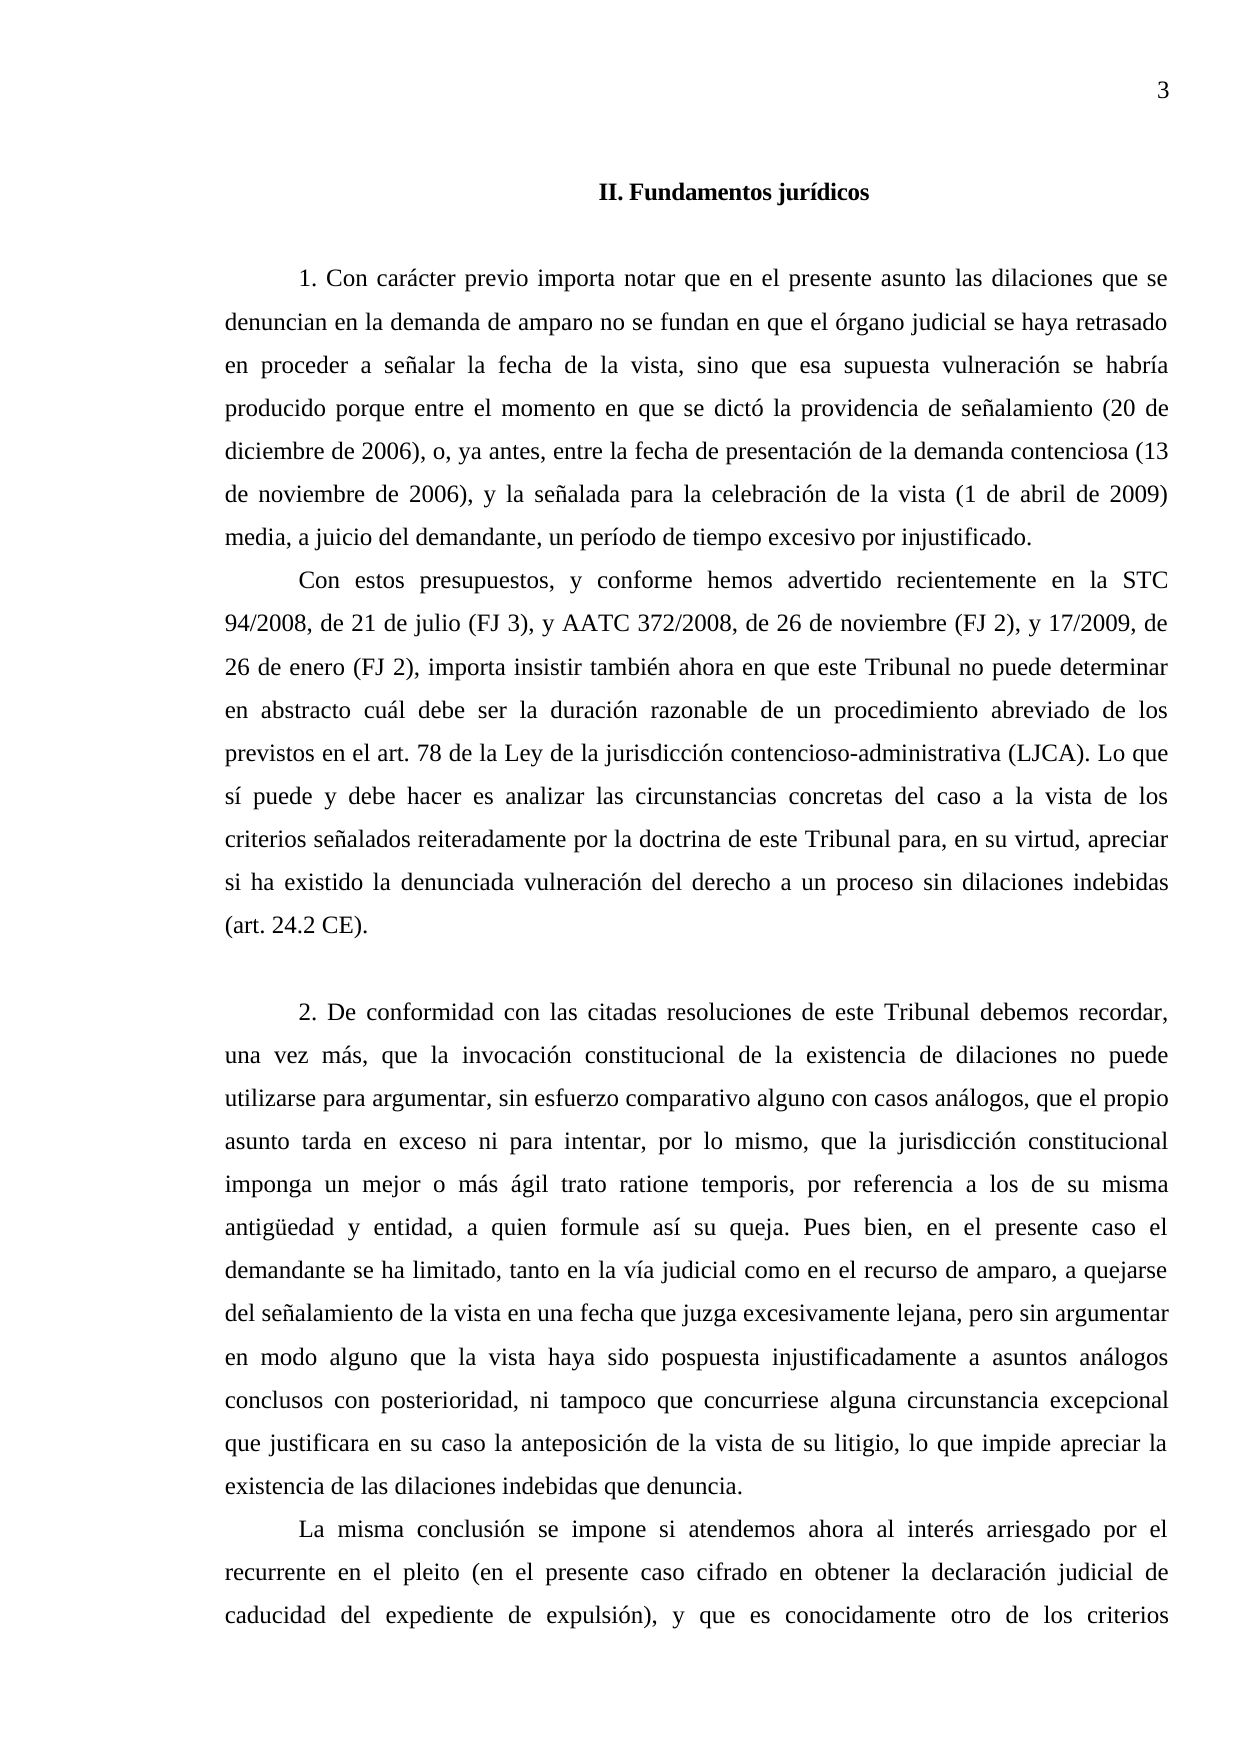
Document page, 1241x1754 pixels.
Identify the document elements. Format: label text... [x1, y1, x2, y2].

subtitle II. Fundamentos jurídicos [224, 177, 1169, 206]
text 2. De conformidad con las citadas resoluciones de este Tribunal debemos recordar, una vez más, que la invocación constitucional de la existencia de dilaciones no puede utilizarse para argumentar, sin esfuerzo comparativo alguno con casos análogos, que el propio asunto tarda en exceso ni para intentar, por lo mismo, que la jurisdicción constitucional imponga un mejor o más ágil trato ratione temporis, por referencia a los de su misma antigüedad y entidad, a quien formule así su queja. Pues bien, en el presente caso el demandante se ha limitado, tanto en la vía judicial como en el recurso de amparo, a quejarse del señalamiento de la vista en una fecha que juzga excesivamente lejana, pero sin argumentar en modo alguno que la vista haya sido pospuesta injustificadamente a asuntos análogos conclusos con posterioridad, ni tampoco que concurriese alguna circunstancia excepcional que justificara en su caso la anteposición de la vista de su litigio, lo que impide apreciar la existencia de las dilaciones indebidas que denuncia. [224, 997, 1169, 1500]
text Con estos presupuestos, y conforme hemos advertido recientemente en la STC 94/2008, de 21 de julio (FJ 3), y AATC 372/2008, de 26 de noviembre (FJ 2), y 17/2009, de 26 de enero (FJ 2), importa insistir también ahora en que este Tribunal no puede determinar en abstracto cuál debe ser la duración razonable de un procedimiento abreviado de los previstos en el art. 78 de la Ley de la jurisdicción contencioso-administrativa (LJCA). Lo que sí puede y debe hacer es analizar las circunstancias concretas del caso a la vista de los criterios señalados reiteradamente por la doctrina de este Tribunal para, en su virtud, apreciar si ha existido la denunciada vulneración del derecho a un proceso sin dilaciones indebidas (art. 24.2 CE). [224, 565, 1169, 939]
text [224, 1514, 1169, 1629]
text 1. Con carácter previo importa notar que en el presente asunto las dilaciones que se denuncian en la demanda de amparo no se fundan en que el órgano judicial se haya retrasado en proceder a señalar la fecha de la vista, sino que esa supuesta vulneración se habría producido porque entre el momento en que se dictó la providencia de señalamiento (20 de diciembre de 2006), o, ya antes, entre la fecha de presentación de la demanda contenciosa (13 de noviembre de 2006), y la señalada para la celebración de la vista (1 de abril de 2009) media, a juicio del demandante, un período de tiempo excesivo por injustificado. [224, 263, 1169, 551]
